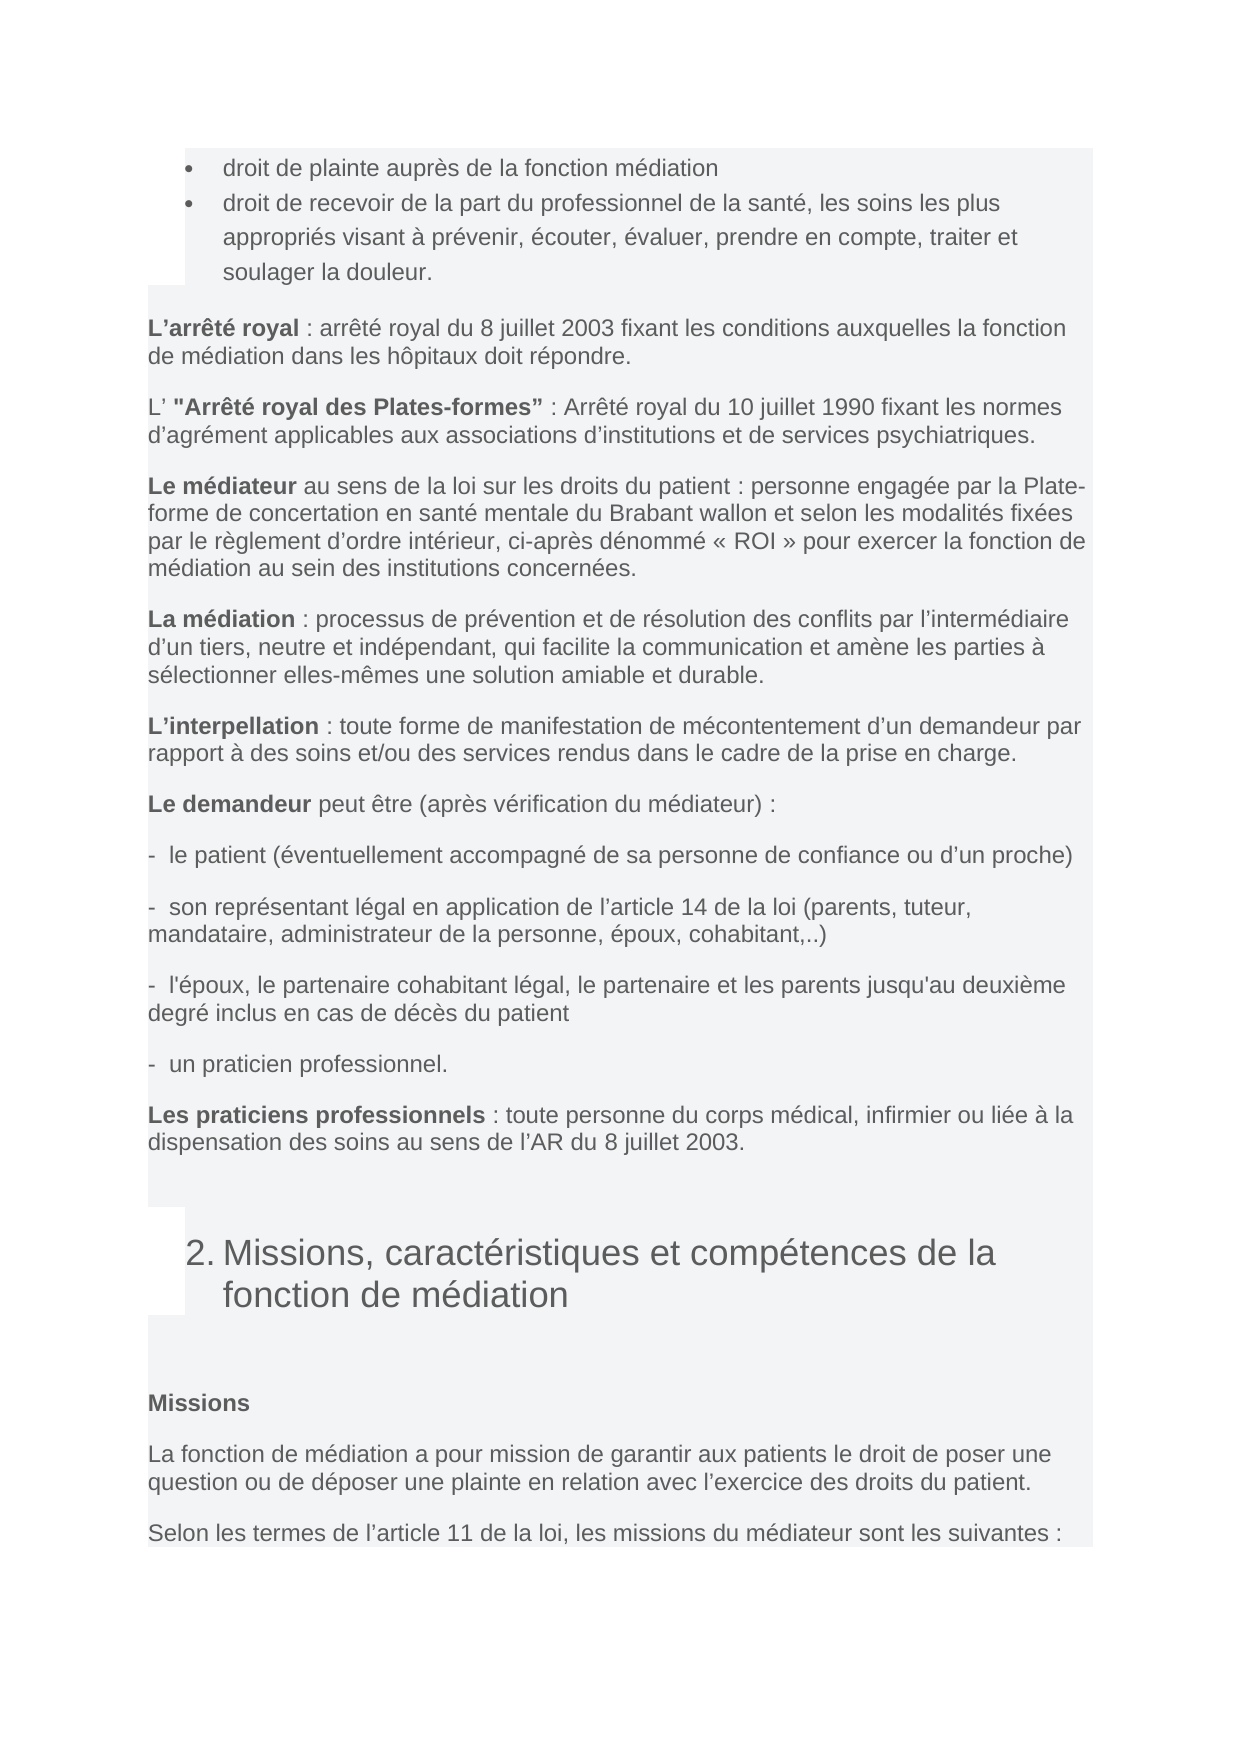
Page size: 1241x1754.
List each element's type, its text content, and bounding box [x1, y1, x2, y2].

text Missions [148, 1389, 1093, 1417]
text - l'époux, le partenaire cohabitant légal, le partenaire et les parents jusqu'au deuxième degré inclus en cas de décès du patient [148, 971, 1093, 1026]
text Le médiateur au sens de la loi sur les droits du patient : personne engagée par la Plate-forme de concertation en santé mentale du Brabant wallon et selon les modalités fixées par le règlement d’ordre intérieur, ci-après dénommé « ROI » pour exercer la fonction de médiation au sein des institutions concernées. [148, 472, 1093, 582]
list Missions, caractéristiques et compétences de la fonction de médiation [185, 1230, 1093, 1315]
text L’ "Arrêté royal des Plates-formes” : Arrêté royal du 10 juillet 1990 fixant les normes d’agrément applicables aux associations d’institutions et de services psychiatriques. [148, 393, 1093, 448]
text - le patient (éventuellement accompagné de sa personne de confiance ou d’un proche) [148, 841, 1093, 869]
text Selon les termes de l’article 11 de la loi, les missions du médiateur sont les suivantes : [148, 1519, 1093, 1547]
text L’arrêté royal : arrêté royal du 8 juillet 2003 fixant les conditions auxquelles la fonction de médiation dans les hôpitaux doit répondre. [148, 314, 1093, 369]
list droit de recevoir de la part du professionnel de la santé, les soins les plus appropriés visant à prévenir, écouter, évaluer, prendre en compte, traiter et soulager la douleur. [185, 182, 1093, 285]
text - un praticien professionnel. [148, 1050, 1093, 1077]
text Le demandeur peut être (après vérification du médiateur) : [148, 790, 1093, 818]
list droit de plainte auprès de la fonction médiation [185, 148, 1093, 182]
text La médiation : processus de prévention et de résolution des conflits par l’intermédiaire d’un tiers, neutre et indépendant, qui facilite la communication et amène les parties à sélectionner elles-mêmes une solution amiable et durable. [148, 605, 1093, 688]
text - son représentant légal en application de l’article 14 de la loi (parents, tuteur, mandataire, administrateur de la personne, époux, cohabitant,..) [148, 892, 1093, 948]
text La fonction de médiation a pour mission de garantir aux patients le droit de poser une question ou de déposer une plainte en relation avec l’exercice des droits du patient. [148, 1440, 1093, 1496]
text L’interpellation : toute forme de manifestation de mécontentement d’un demandeur par rapport à des soins et/ou des services rendus dans le cadre de la prise en charge. [148, 712, 1093, 767]
text Les praticiens professionnels : toute personne du corps médical, infirmier ou liée à la dispensation des soins au sens de l’AR du 8 juillet 2003. [148, 1101, 1093, 1156]
